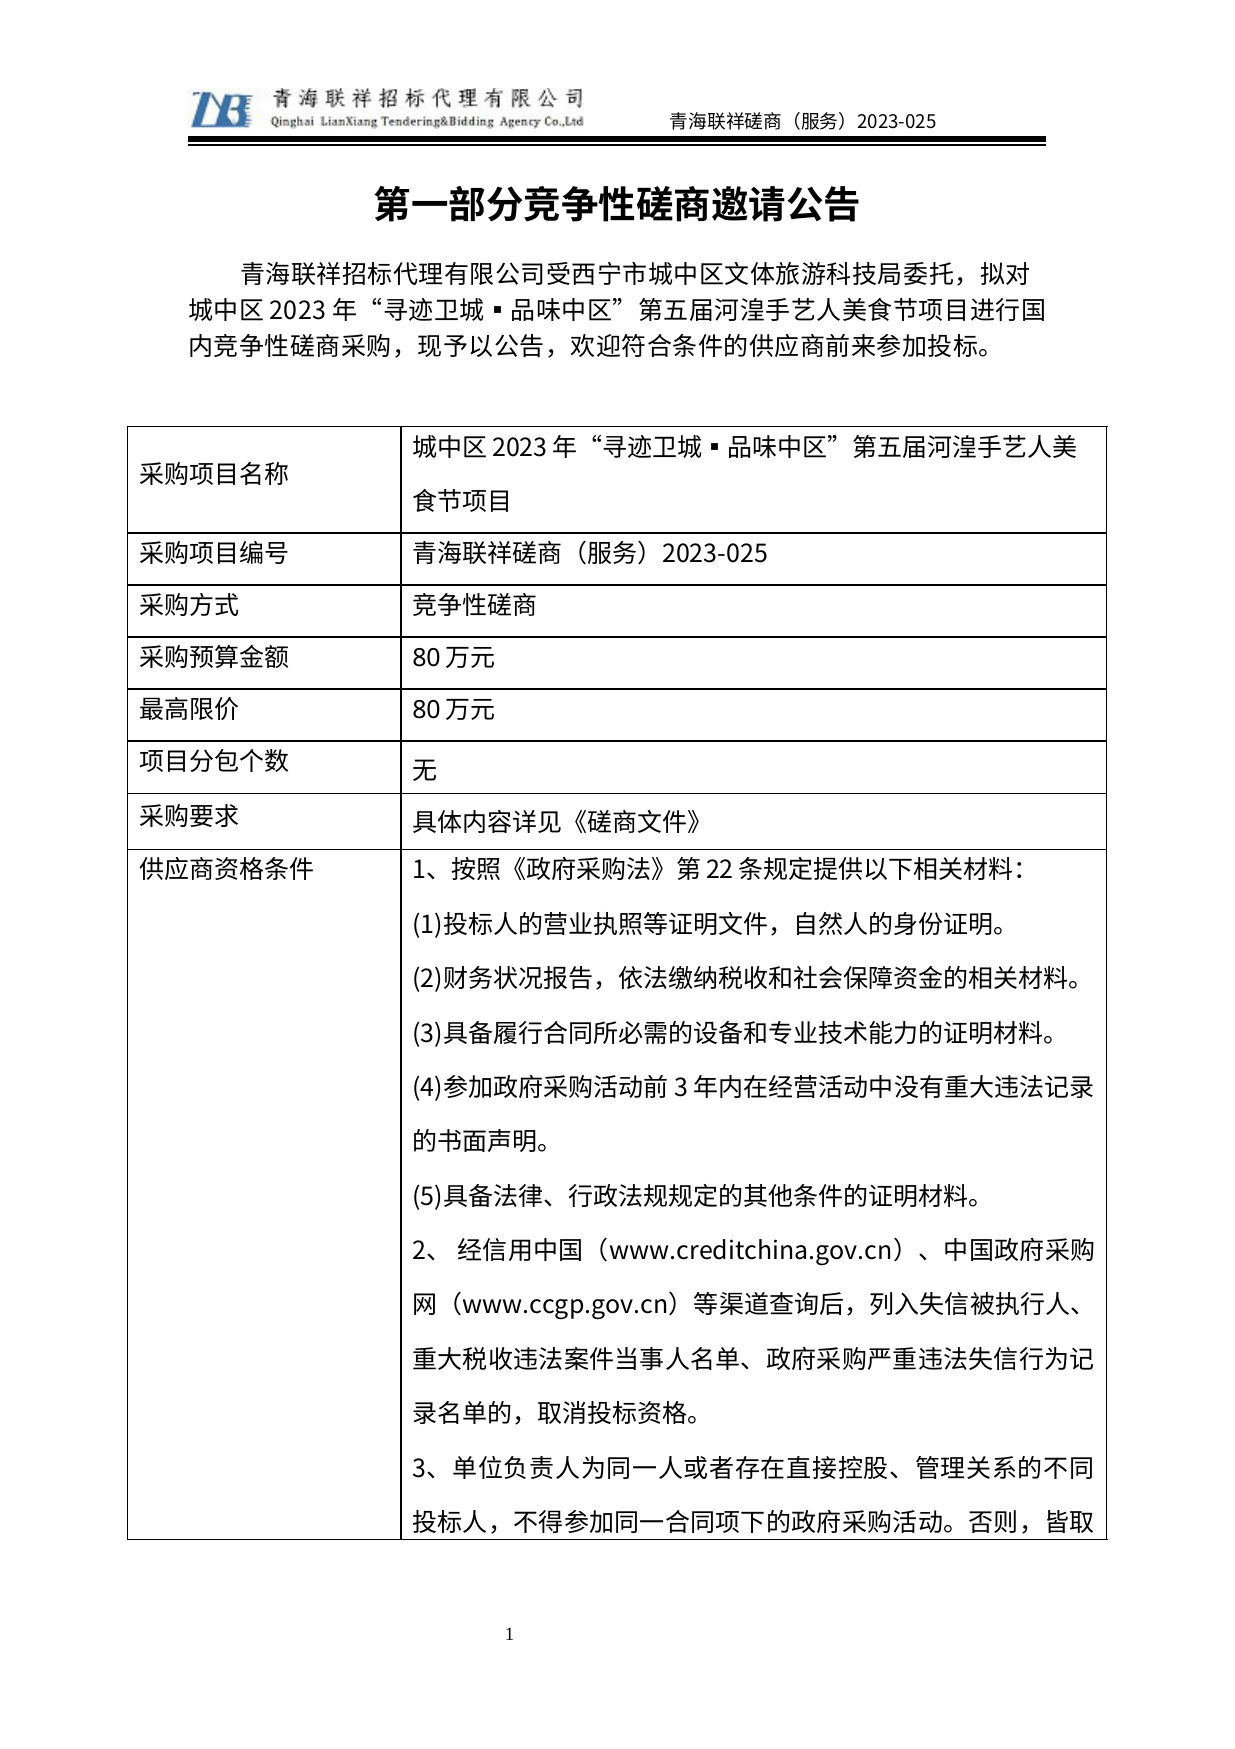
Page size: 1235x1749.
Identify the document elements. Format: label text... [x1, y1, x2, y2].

table_cell 青海联祥磋商（服务）2023-025 [402, 534, 1106, 584]
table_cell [402, 850, 1106, 1539]
table_cell 项目分包个数 [128, 742, 400, 792]
table_cell 无 [402, 742, 1106, 792]
table_cell 采购方式 [128, 586, 400, 636]
table_cell 具体内容详见《磋商文件》 [402, 794, 1106, 848]
text 第一部分竞争性磋商邀请公告 [188, 175, 1046, 229]
table_cell 80万元 [402, 690, 1106, 740]
table_header 城中区2023年“寻迹卫城▪品味中区”第五届河湟手艺人美食节项目 [402, 427, 1106, 532]
table_cell 供应商资格条件 [128, 850, 400, 1539]
table_header 采购项目名称 [128, 427, 400, 532]
subtitle 青海联祥招标代理有限公司受西宁市城中区文体旅游科技局委托，拟对城中区2023年“寻迹卫城▪品味中区”第五届河湟手艺人美食节项目进行国内竞争性磋商采购，现予以公告，欢迎符合条件的供应商前来参加投标。 [188, 254, 1046, 363]
table_cell 80万元 [402, 638, 1106, 688]
table_cell 采购预算金额 [128, 638, 400, 688]
table_cell 最高限价 [128, 690, 400, 740]
table_cell 采购项目编号 [128, 534, 400, 584]
table_cell 竞争性磋商 [402, 586, 1106, 636]
picture [187, 88, 584, 129]
table_cell 采购要求 [128, 794, 400, 848]
